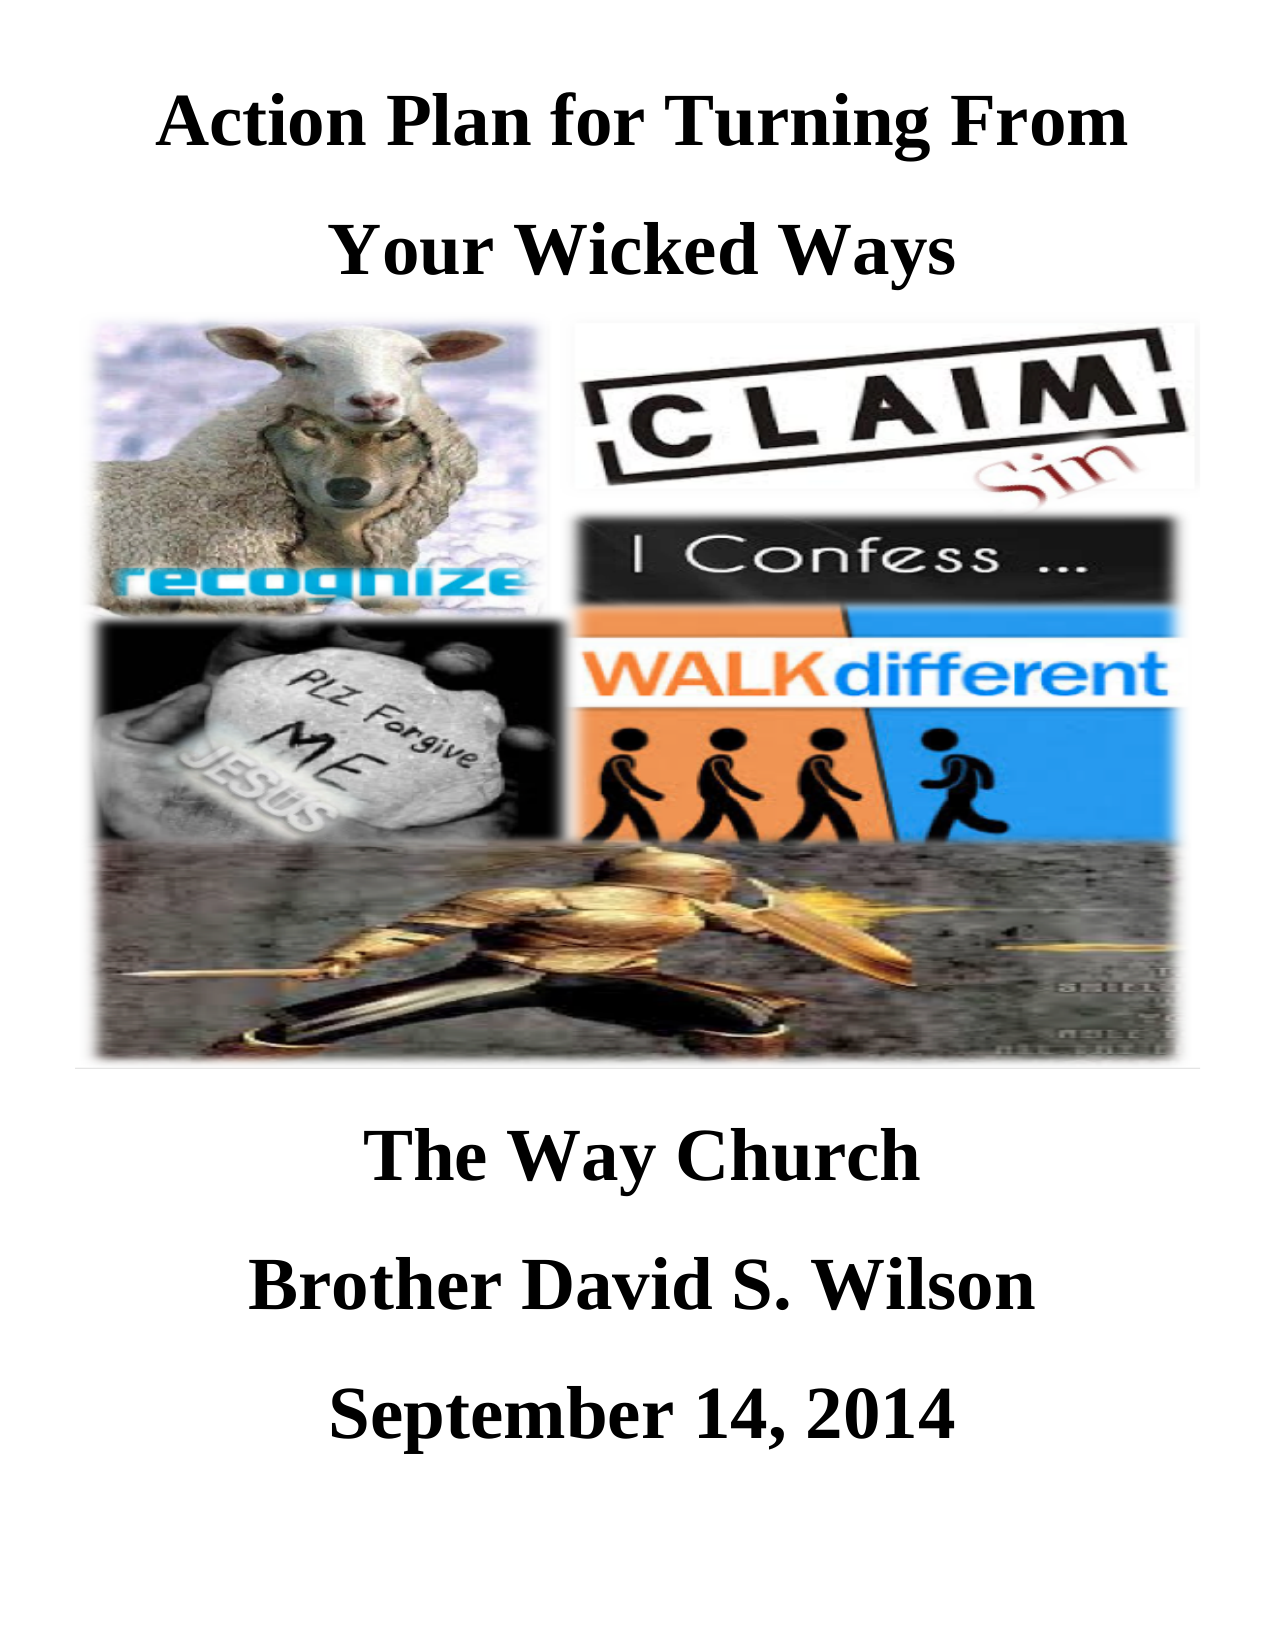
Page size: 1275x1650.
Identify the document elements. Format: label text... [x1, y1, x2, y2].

text September 14, 2014 [75, 1369, 1209, 1455]
text Action Plan for Turning From Your Wicked Ways [75, 75, 1209, 291]
text The Way Church [75, 1110, 1209, 1196]
picture [75, 300, 1200, 1069]
text Brother David S. Wilson [75, 1239, 1209, 1326]
